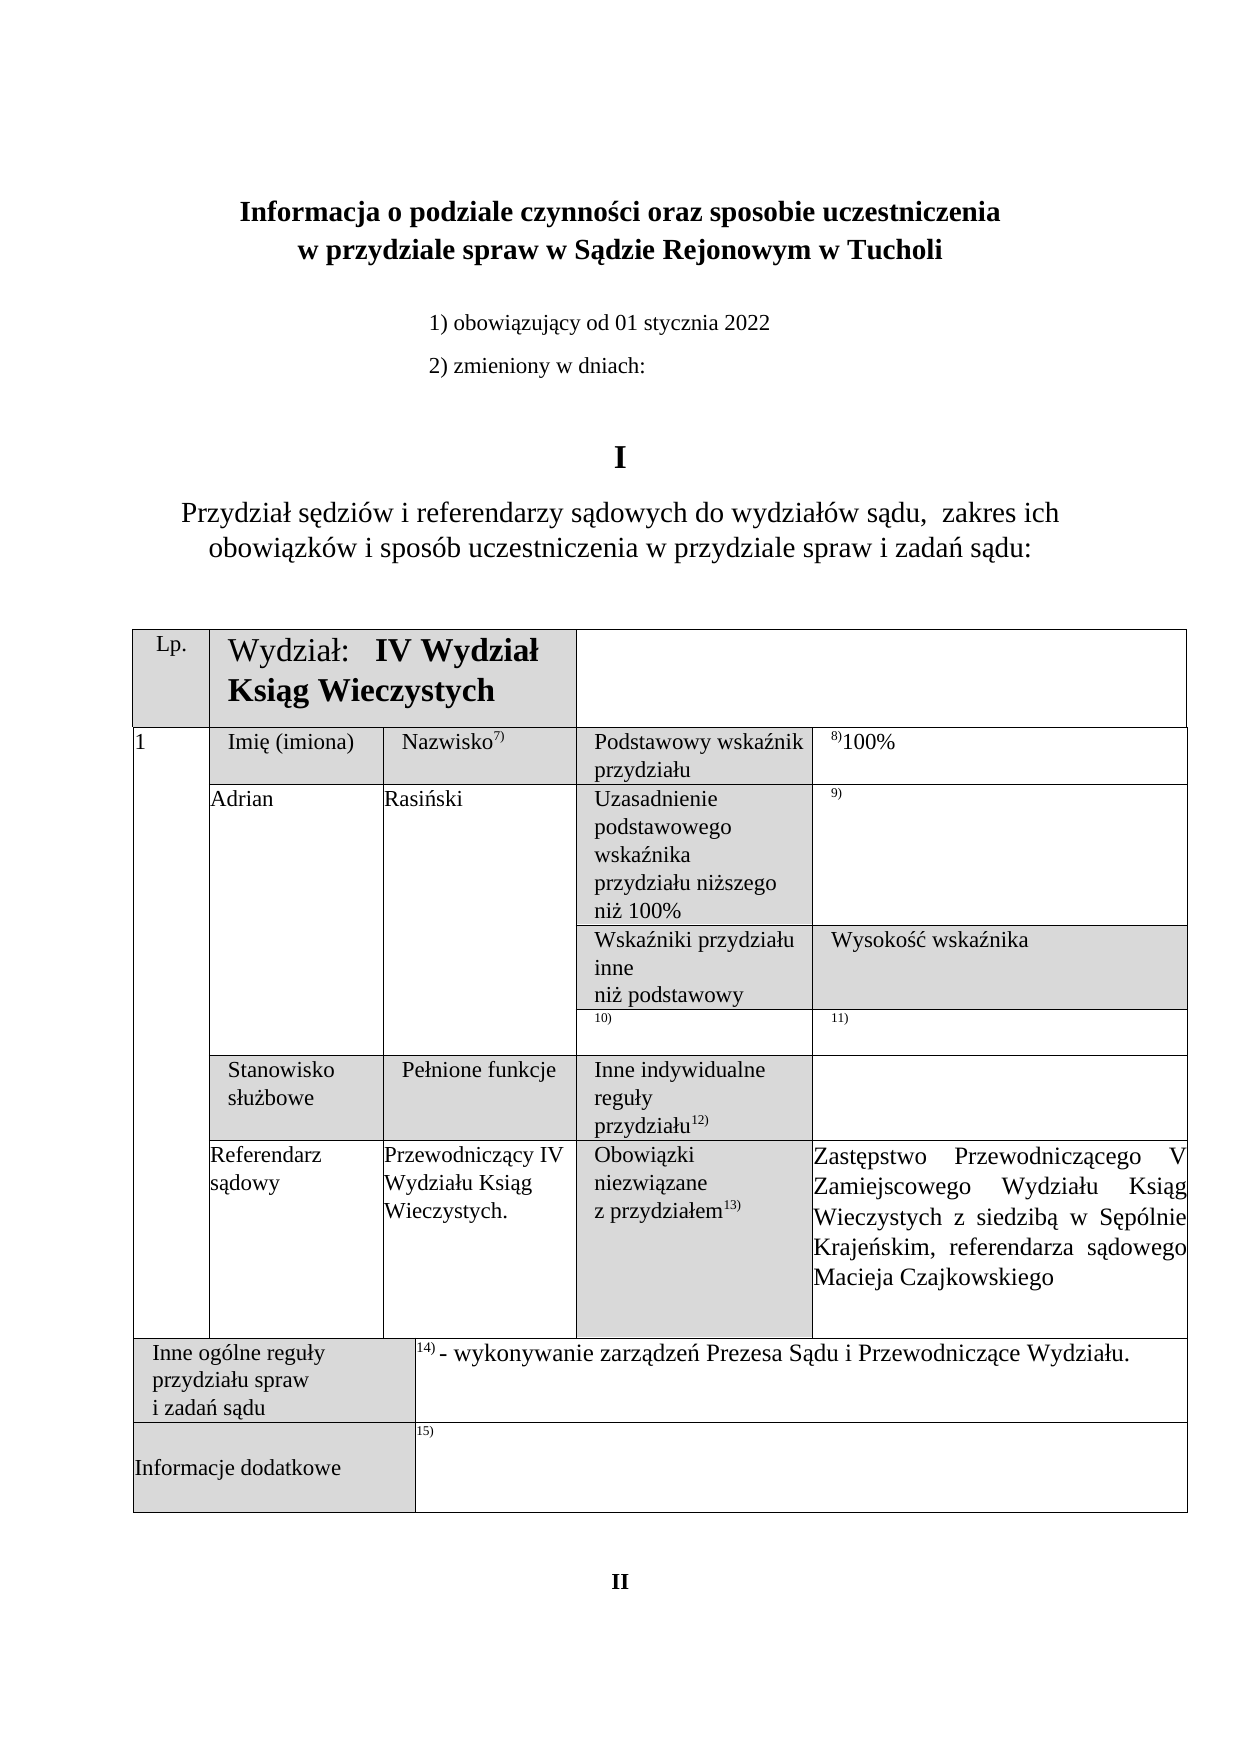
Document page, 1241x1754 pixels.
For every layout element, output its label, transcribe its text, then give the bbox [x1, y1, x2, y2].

text II [148, 1568, 1093, 1594]
table_cell Imię (imiona) [210, 728, 383, 784]
table_header Lp. [133, 630, 209, 727]
table_cell 1 [134, 728, 209, 1337]
table_cell 14) - wykonywanie zarządzeń Prezesa Sądu i Przewodniczące Wydziału. [416, 1339, 1187, 1422]
table_header [577, 630, 1186, 727]
table_cell Inne indywidualne reguły przydziału12) [577, 1056, 812, 1140]
text 1) obowiązujący od 01 stycznia 2022 [148, 309, 1093, 336]
table_cell Stanowisko służbowe [210, 1056, 383, 1140]
table_cell Zastępstwo Przewodniczącego V Zamiejscowego Wydziału Ksiąg Wieczystych z siedzibą w Sępólnie Krajeńskim, referendarza sądowego Macieja Czajkowskiego [813, 1141, 1187, 1337]
table_cell Uzasadnienie podstawowego wskaźnika przydziału niższego niż 100% [577, 785, 812, 924]
table_cell Przewodniczący IV Wydziału Ksiąg Wieczystych. [384, 1141, 576, 1337]
table_cell Obowiązki niezwiązane z przydziałem13) [577, 1141, 812, 1337]
text Przydział sędziów i referendarzy sądowych do wydziałów sądu, zakres ich obowiązków i sposób uczestniczenia w przydziale spraw i zadań sądu: [148, 495, 1093, 564]
table_cell 15) [416, 1423, 1187, 1512]
table_cell Informacje dodatkowe [134, 1423, 415, 1512]
table_cell Nazwisko7) [384, 728, 576, 784]
table_cell Adrian [210, 785, 383, 1055]
table_cell Wysokość wskaźnika [813, 926, 1187, 1009]
table_cell [813, 1056, 1187, 1140]
table_cell Wskaźniki przydziału inne niż podstawowy [577, 926, 812, 1009]
text Informacja o podziale czynności oraz sposobie uczestniczenia w przydziale spraw w Sądzie Rejonowym w Tucholi [148, 194, 1093, 266]
table_cell 10) [577, 1010, 812, 1055]
table_cell Podstawowy wskaźnik przydziału [577, 728, 812, 784]
table_cell 8)100% [813, 728, 1187, 784]
table_cell Referendarz sądowy [210, 1141, 383, 1337]
table_cell 11) [813, 1010, 1187, 1055]
text 2) zmieniony w dniach: [148, 352, 1093, 378]
table_cell Rasiński [384, 785, 576, 1055]
table_cell Pełnione funkcje [384, 1056, 576, 1140]
text I [148, 437, 1093, 476]
table_header Wydział: IV Wydział Ksiąg Wieczystych [210, 630, 576, 727]
table_cell 9) [813, 785, 1187, 924]
table_cell Inne ogólne reguły przydziału spraw i zadań sądu [134, 1339, 415, 1422]
